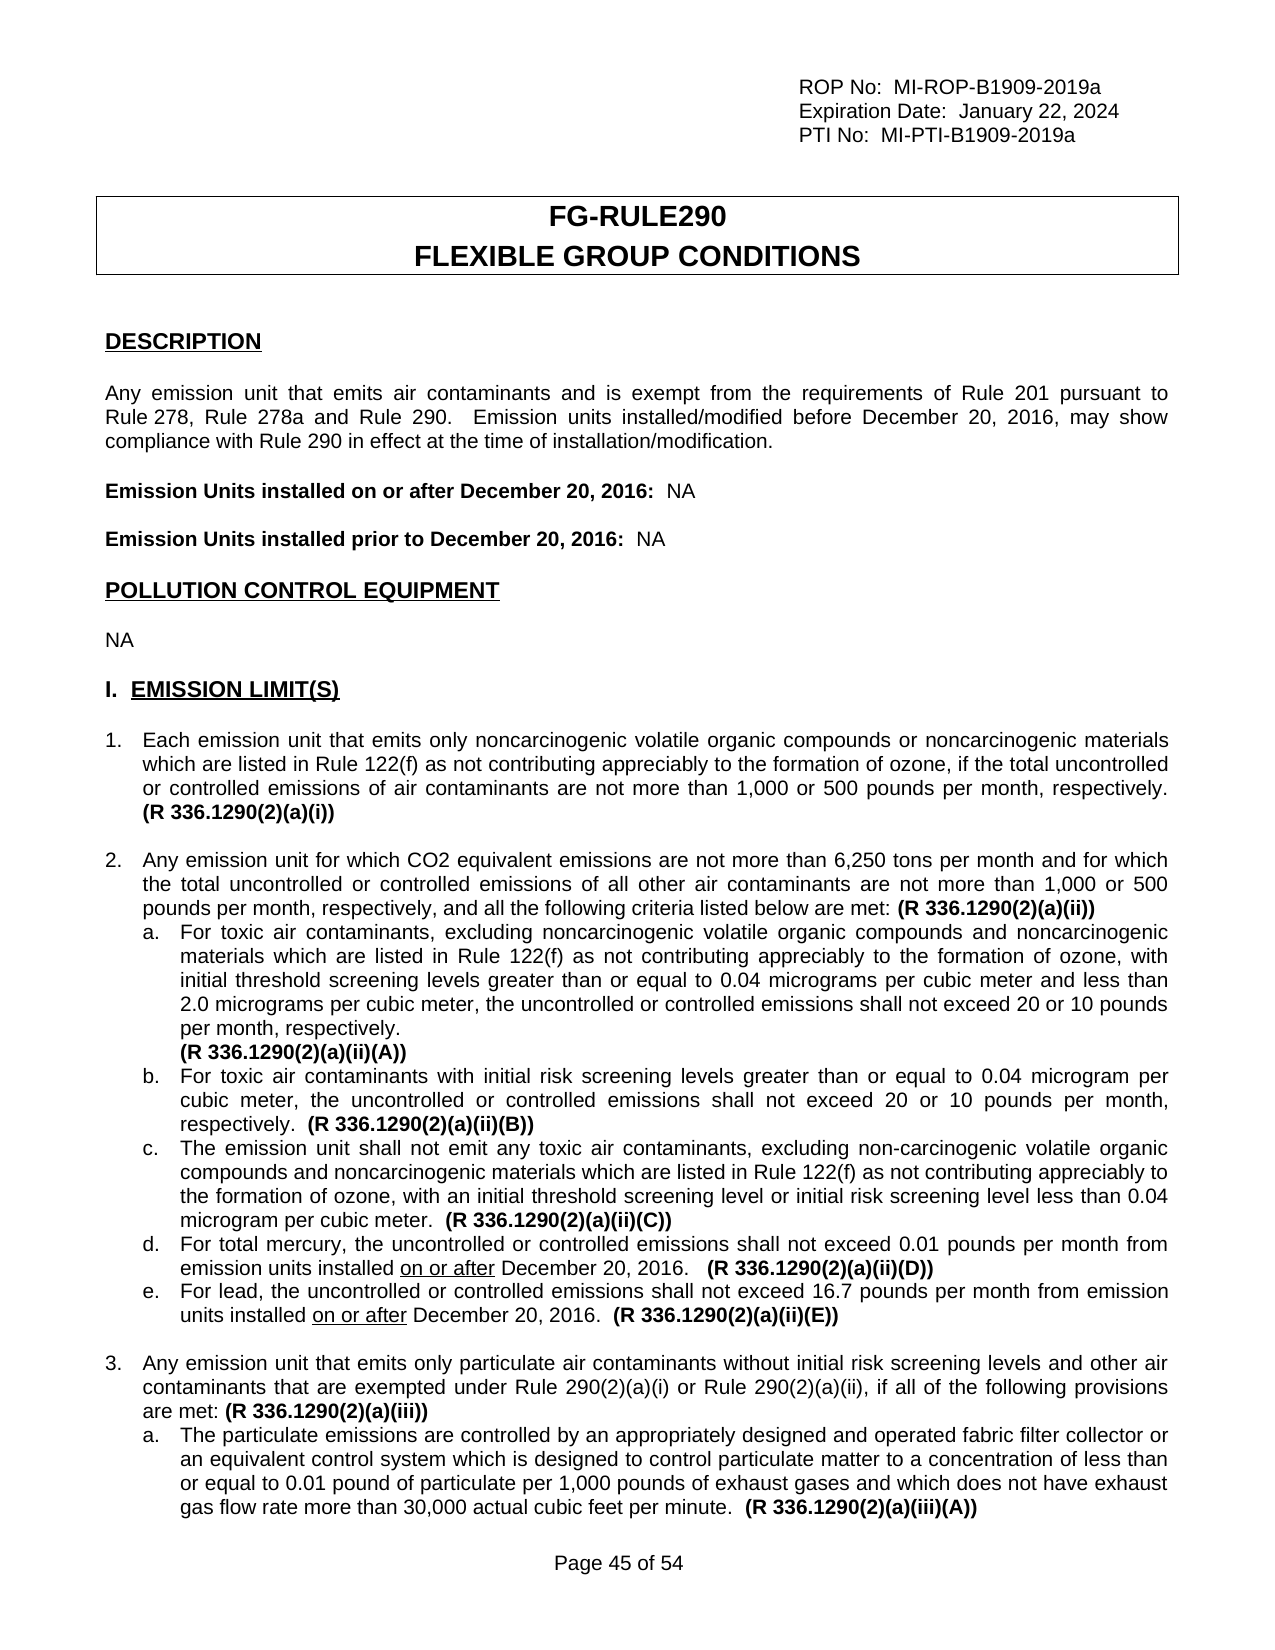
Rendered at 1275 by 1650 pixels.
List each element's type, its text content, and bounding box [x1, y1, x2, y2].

text POLLUTION CONTROL EQUIPMENT [105, 577, 1170, 604]
text a. The particulate emissions are controlled by an appropriately designed and operated fabric filter collector or an equivalent control system which is designed to control particulate matter to a concentration of less than or equal to 0.01 pound of particulate per 1,000 pounds of exhaust gases and which does not have exhaust gas flow rate more than 30,000 actual cubic feet per minute. (R 336.1290(2)(a)(iii)(A)) [142, 1423, 1170, 1519]
text a. For toxic air contaminants, excluding noncarcinogenic volatile organic compounds and noncarcinogenic materials which are listed in Rule 122(f) as not contributing appreciably to the formation of ozone, with initial threshold screening levels greater than or equal to 0.04 micrograms per cubic meter and less than 2.0 micrograms per cubic meter, the uncontrolled or controlled emissions shall not exceed 20 or 10 pounds per month, respectively. [142, 920, 1170, 1040]
text Emission Units installed prior to December 20, 2016: NA [105, 527, 1170, 551]
text Any emission unit that emits air contaminants and is exempt from the requirements of Rule 201 pursuant to Rule 278, Rule 278a and Rule 290. Emission units installed/modified before December 20, 2016, may show compliance with Rule 290 in effect at the time of installation/modification. [105, 381, 1170, 453]
list For total mercury, the uncontrolled or controlled emissions shall not exceed 0.01 pounds per month from emission units installed on or after December 20, 2016. (R 336.1290(2)(a)(ii)(D)) [142, 1231, 1170, 1279]
text 1. Each emission unit that emits only noncarcinogenic volatile organic compounds or noncarcinogenic materials which are listed in Rule 122(f) as not contributing appreciably to the formation of ozone, if the total uncontrolled or controlled emissions of air contaminants are not more than 1,000 or 500 pounds per month, respectively. (R 336.1290(2)(a)(i)) [105, 728, 1170, 824]
text c. The emission unit shall not emit any toxic air contaminants, excluding non-carcinogenic volatile organic compounds and noncarcinogenic materials which are listed in Rule 122(f) as not contributing appreciably to the formation of ozone, with an initial threshold screening level or initial risk screening level less than 0.04 microgram per cubic meter. (R 336.1290(2)(a)(ii)(C)) [142, 1136, 1170, 1231]
subtitle FG-RULE290 [97, 197, 1178, 232]
text (R 336.1290(2)(a)(ii)(A)) [180, 1040, 1170, 1064]
text I. EMISSION LIMIT(S) [105, 676, 1170, 702]
text Emission Units installed on or after December 20, 2016: NA [105, 479, 1170, 503]
text e. For lead, the uncontrolled or controlled emissions shall not exceed 16.7 pounds per month from emission units installed on or after December 20, 2016. (R 336.1290(2)(a)(ii)(E)) [142, 1279, 1170, 1327]
text 3. Any emission unit that emits only particulate air contaminants without initial risk screening levels and other air contaminants that are exempted under Rule 290(2)(a)(i) or Rule 290(2)(a)(ii), if all of the following provisions are met: (R 336.1290(2)(a)(iii)) [105, 1351, 1170, 1423]
text DESCRIPTION [105, 328, 1170, 354]
text 2. Any emission unit for which CO2 equivalent emissions are not more than 6,250 tons per month and for which the total uncontrolled or controlled emissions of all other air contaminants are not more than 1,000 or 500 pounds per month, respectively, and all the following criteria listed below are met: (R 336.1290(2)(a)(ii)) [105, 848, 1170, 920]
text NA [105, 628, 1170, 652]
text b. For toxic air contaminants with initial risk screening levels greater than or equal to 0.04 microgram per cubic meter, the uncontrolled or controlled emissions shall not exceed 20 or 10 pounds per month, respectively. (R 336.1290(2)(a)(ii)(B)) [142, 1064, 1170, 1136]
text FLEXIBLE GROUP CONDITIONS [97, 236, 1178, 274]
